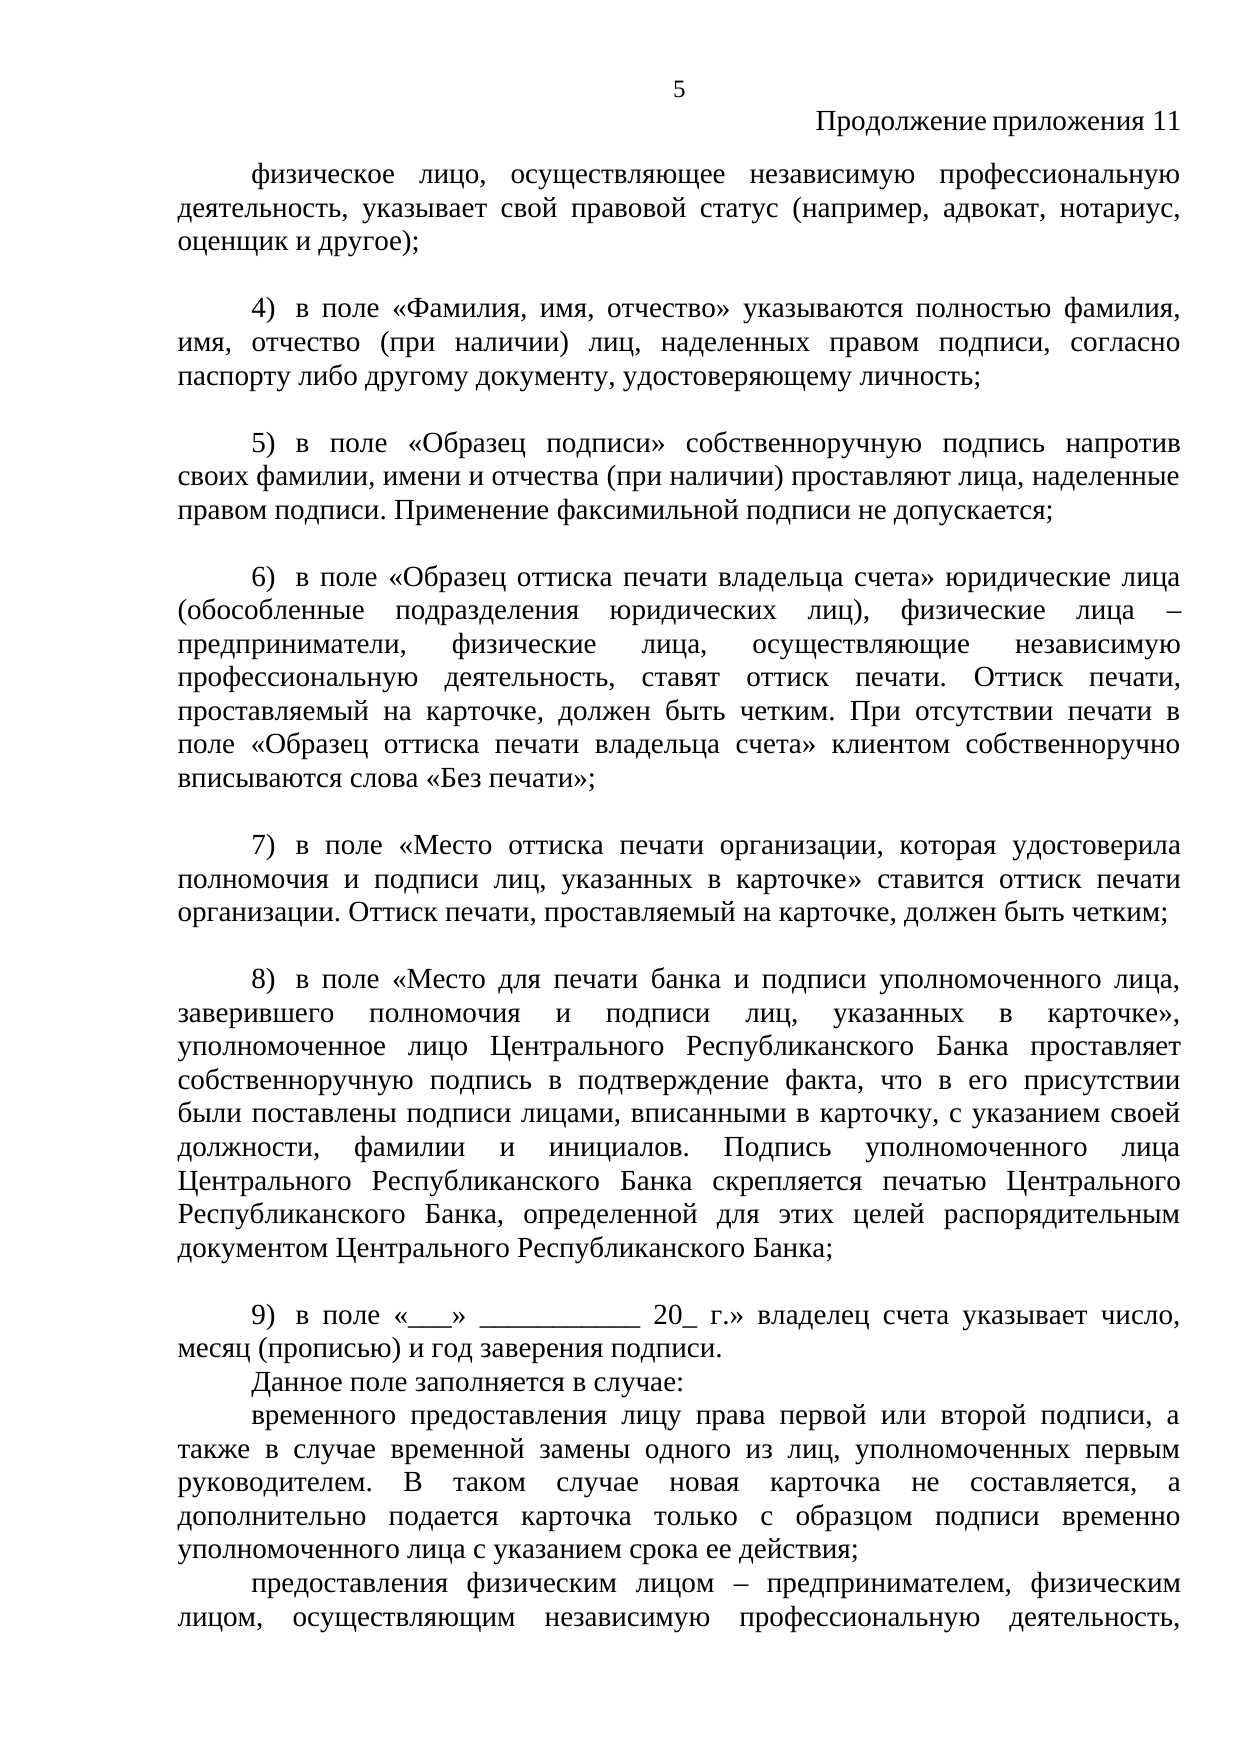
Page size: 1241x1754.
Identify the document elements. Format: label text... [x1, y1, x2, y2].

list физическое лицо, осуществляющее независимую профессиональную деятельность, указывает свой правовой статус (например, адвокат, нотариус, оценщик и другое); [177, 156, 1181, 257]
text Данное поле заполняется в случае: [177, 1364, 1181, 1397]
list в поле «Место оттиска печати организации, которая удостоверила полномочия и подписи лиц, указанных в карточке» ставится оттиск печати организации. Оттиск печати, проставляемый на карточке, должен быть четким; [177, 827, 1181, 928]
list в поле «Образец оттиска печати владельца счета» юридические лица (обособленные подразделения юридических лиц), физические лица – предприниматели, физические лица, осуществляющие независимую профессиональную деятельность, ставят оттиск печати. Оттиск печати, проставляемый на карточке, должен быть четким. При отсутствии печати в поле «Образец оттиска печати владельца счета» клиентом собственноручно вписываются слова «Без печати»; [177, 559, 1181, 794]
text временного предоставления лицу права первой или второй подписи, а также в случае временной замены одного из лиц, уполномоченных первым руководителем. В таком случае новая карточка не составляется, а дополнительно подается карточка только с образцом подписи временно уполномоченного лица с указанием срока ее действия; [177, 1397, 1181, 1565]
list в поле «___» ___________ 20_ г.» владелец счета указывает число, месяц (прописью) и год заверения подписи. [177, 1297, 1181, 1364]
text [177, 1565, 1181, 1632]
list в поле «Фамилия, имя, отчество» указываются полностью фамилия, имя, отчество (при наличии) лиц, наделенных правом подписи, согласно паспорту либо другому документу, удостоверяющему личность; [177, 291, 1181, 391]
list в поле «Образец подписи» собственноручную подпись напротив своих фамилии, имени и отчества (при наличии) проставляют лица, наделенные правом подписи. Применение факсимильной подписи не допускается; [177, 425, 1181, 525]
list в поле «Место для печати банка и подписи уполномоченного лица, заверившего полномочия и подписи лиц, указанных в карточке», уполномоченное лицо Центрального Республиканского Банка проставляет собственноручную подпись в подтверждение факта, что в его присутствии были поставлены подписи лицами, вписанными в карточку, с указанием своей должности, фамилии и инициалов. Подпись уполномоченного лица Центрального Республиканского Банка скрепляется печатью Центрального Республиканского Банка, определенной для этих целей распорядительным документом Центрального Республиканского Банка; [177, 961, 1181, 1263]
